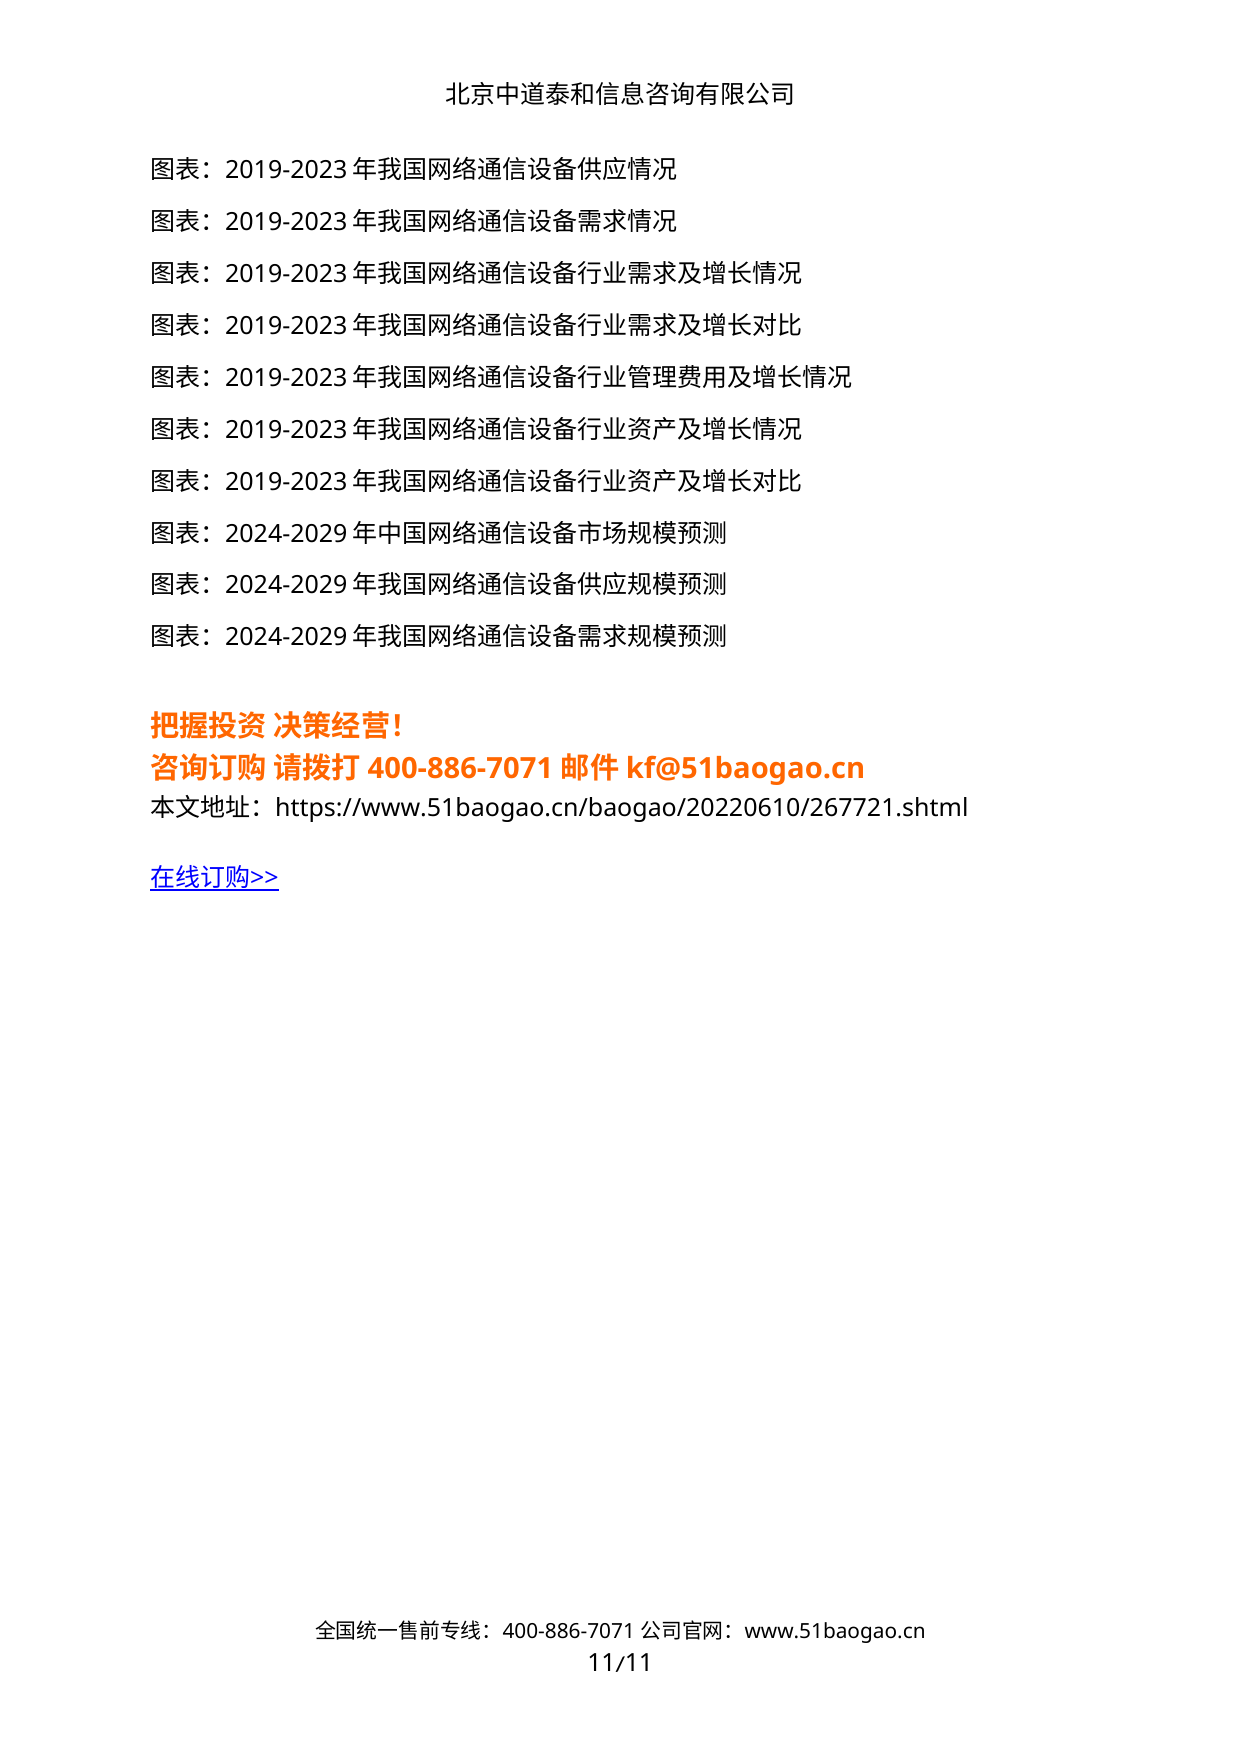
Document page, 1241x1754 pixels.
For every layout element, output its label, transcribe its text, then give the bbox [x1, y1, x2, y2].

text 图表：2019-2023年我国网络通信设备行业资产及增长对比 [150, 461, 1090, 497]
text 图表：2019-2023年我国网络通信设备行业资产及增长情况 [150, 409, 1090, 446]
text 图表：2024-2029年我国网络通信设备需求规模预测 [150, 617, 1090, 653]
text 图表：2019-2023年我国网络通信设备行业需求及增长情况 [150, 254, 1090, 290]
text 图表：2019-2023年我国网络通信设备行业管理费用及增长情况 [150, 357, 1090, 394]
text 图表：2019-2023年我国网络通信设备供应情况 [150, 150, 1090, 186]
text 在线订购>> [150, 824, 1090, 894]
text 图表：2024-2029年我国网络通信设备供应规模预测 [150, 565, 1090, 601]
text 把握投资 决策经营！咨询订购 请拨打 400-886-7071 邮件 kf@51baogao.cn本文地址：https://www.51baogao.cn/baogao/20220610/267721.shtml [150, 669, 1090, 824]
text 图表：2019-2023年我国网络通信设备行业需求及增长对比 [150, 306, 1090, 342]
text 图表：2024-2029年中国网络通信设备市场规模预测 [150, 513, 1090, 549]
text 图表：2019-2023年我国网络通信设备需求情况 [150, 202, 1090, 238]
